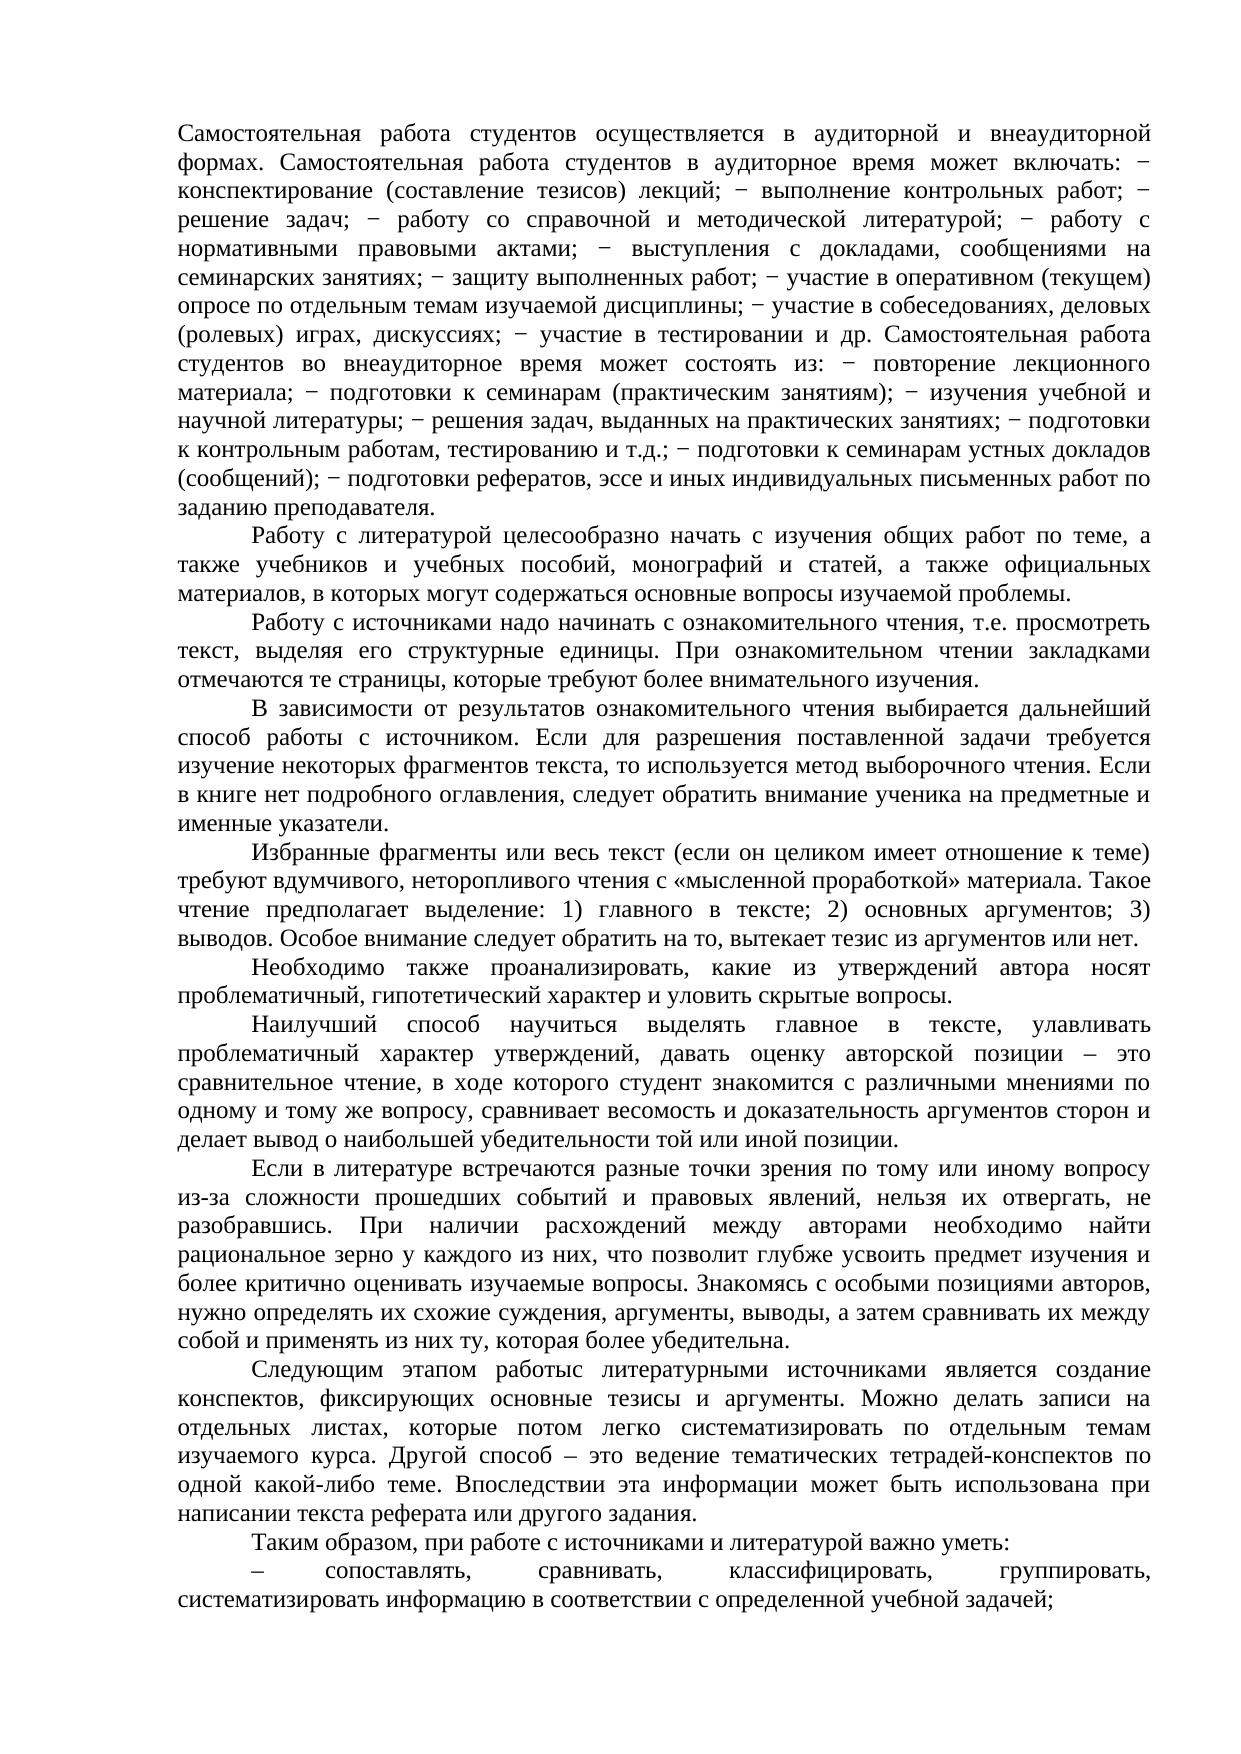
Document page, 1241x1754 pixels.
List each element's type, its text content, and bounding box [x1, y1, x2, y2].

text Наилучший способ научиться выделять главное в тексте, улавливать проблематичный характер утверждений, давать оценку авторской позиции – это сравнительное чтение, в ходе которого студент знакомится с различными мнениями по одному и тому же вопросу, сравнивает весомость и доказательность аргументов сторон и делает вывод о наибольшей убедительности той или иной позиции. [177, 1009, 1152, 1153]
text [177, 118, 1152, 521]
text Необходимо также проанализировать, какие из утверждений автора носят проблематичный, гипотетический характер и уловить скрытые вопросы. [177, 952, 1152, 1009]
text Избранные фрагменты или весь текст (если он целиком имеет отношение к теме) требуют вдумчивого, неторопливого чтения с «мысленной проработкой» материала. Такое чтение предполагает выделение: 1) главного в тексте; 2) основных аргументов; 3) выводов. Особое внимание следует обратить на то, вытекает тезис из аргументов или нет. [177, 837, 1152, 952]
text Работу с источниками надо начинать с ознакомительного чтения, т.е. просмотреть текст, выделяя его структурные единицы. При ознакомительном чтении закладками отмечаются те страницы, которые требуют более внимательного изучения. [177, 607, 1152, 693]
text Следующим этапом работыс литературными источниками является создание конспектов, фиксирующих основные тезисы и аргументы. Можно делать записи на отдельных листах, которые потом легко систематизировать по отдельным темам изучаемого курса. Другой способ – это ведение тематических тетрадей-конспектов по одной какой-либо теме. Впоследствии эта информации может быть использована при написании текста реферата или другого задания. [177, 1354, 1152, 1527]
text Таким образом, при работе с источниками и литературой важно уметь: [177, 1527, 1152, 1556]
list сопоставлять, сравнивать, классифицировать, группировать, систематизировать информацию в соответствии с определенной учебной задачей; [177, 1556, 1152, 1613]
text Работу с литературой целесообразно начать с изучения общих работ по теме, а также учебников и учебных пособий, монографий и статей, а также официальных материалов, в которых могут содержаться основные вопросы изучаемой проблемы. [177, 521, 1152, 607]
text В зависимости от результатов ознакомительного чтения выбирается дальнейший способ работы с источником. Если для разрешения поставленной задачи требуется изучение некоторых фрагментов текста, то используется метод выборочного чтения. Если в книге нет подробного оглавления, следует обратить внимание ученика на предметные и именные указатели. [177, 693, 1152, 837]
text Если в литературе встречаются разные точки зрения по тому или иному вопросу из-за сложности прошедших событий и правовых явлений, нельзя их отвергать, не разобравшись. При наличии расхождений между авторами необходимо найти рациональное зерно у каждого из них, что позволит глубже усвоить предмет изучения и более критично оценивать изучаемые вопросы. Знакомясь с особыми позициями авторов, нужно определять их схожие суждения, аргументы, выводы, а затем сравнивать их между собой и применять из них ту, которая более убедительна. [177, 1153, 1152, 1354]
